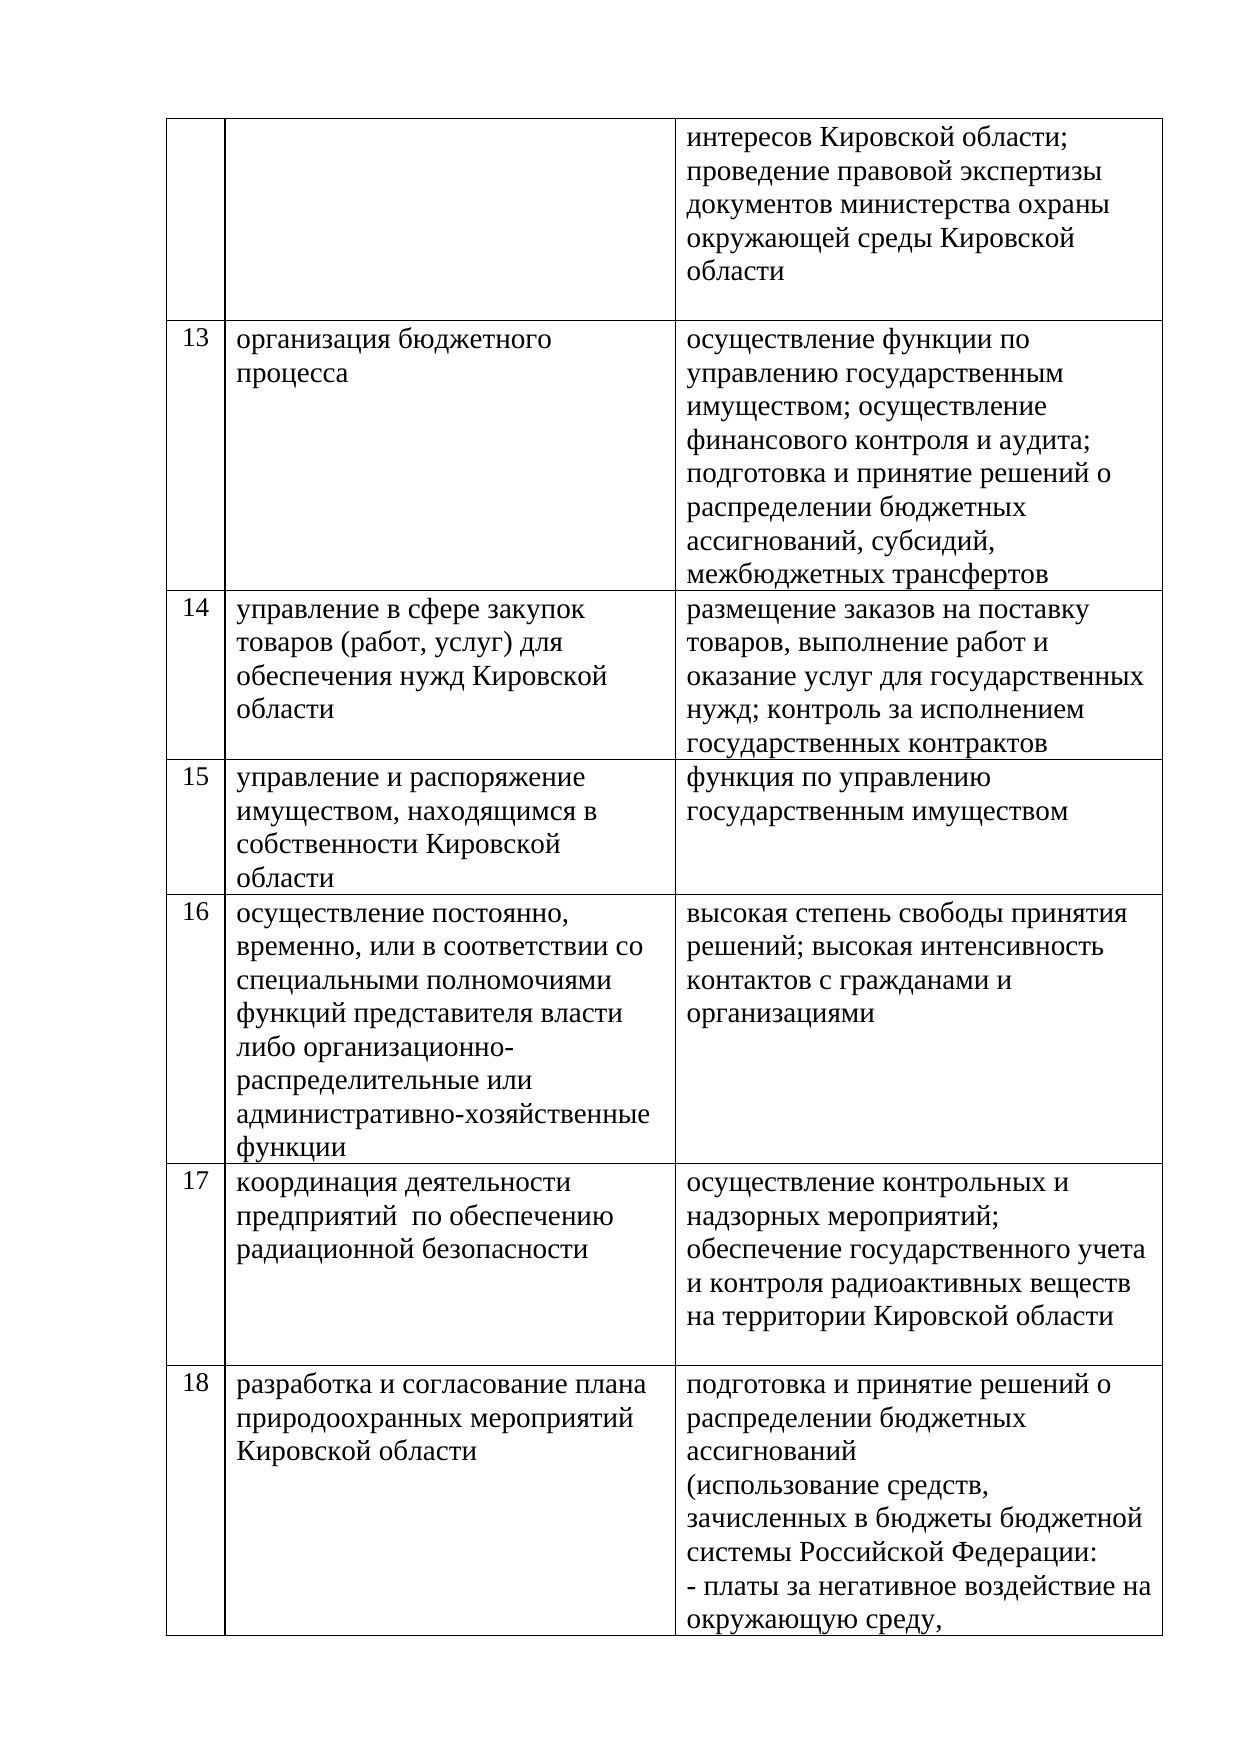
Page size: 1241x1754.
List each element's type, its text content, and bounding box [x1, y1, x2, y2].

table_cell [676, 119, 1162, 320]
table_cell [226, 119, 675, 320]
table_cell размещение заказов на поставку товаров, выполнение работ и оказание услуг для государственных нужд; контроль за исполнением государственных контрактов [676, 591, 1162, 758]
table_cell высокая степень свободы принятия решений; высокая интенсивность контактов с гражданами и организациями [676, 895, 1162, 1163]
table_cell функция по управлению государственным имуществом [676, 760, 1162, 894]
table_cell 12 [167, 119, 224, 320]
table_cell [226, 1366, 675, 1635]
table_cell осуществление функции по управлению государственным имуществом; осуществление финансового контроля и аудита; подготовка и принятие решений о распределении бюджетных ассигнований, субсидий, межбюджетных трансфертов [676, 321, 1162, 590]
table_cell 14 [167, 591, 224, 758]
table_cell 15 [167, 760, 224, 894]
table_cell осуществление постоянно, временно, или в соответствии со специальными полномочиями функций представителя власти либо организационно-распределительные или административно-хозяйственные функции [226, 895, 675, 1163]
table_cell организация бюджетного процесса [226, 321, 675, 590]
table_cell 17 [167, 1164, 224, 1365]
table_cell координация деятельности предприятий по обеспечению радиационной безопасности [226, 1164, 675, 1365]
table_cell управление в сфере закупок товаров (работ, услуг) для обеспечения нужд Кировской области [226, 591, 675, 758]
table_cell осуществление контрольных и надзорных мероприятий; обеспечение государственного учета и контроля радиоактивных веществ на территории Кировской области [676, 1164, 1162, 1365]
table_cell 13 [167, 321, 224, 590]
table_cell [676, 1366, 1162, 1635]
table_cell 18 [167, 1366, 224, 1635]
table_cell управление и распоряжение имуществом, находящимся в собственности Кировской области [226, 760, 675, 894]
table_cell 16 [167, 895, 224, 1163]
